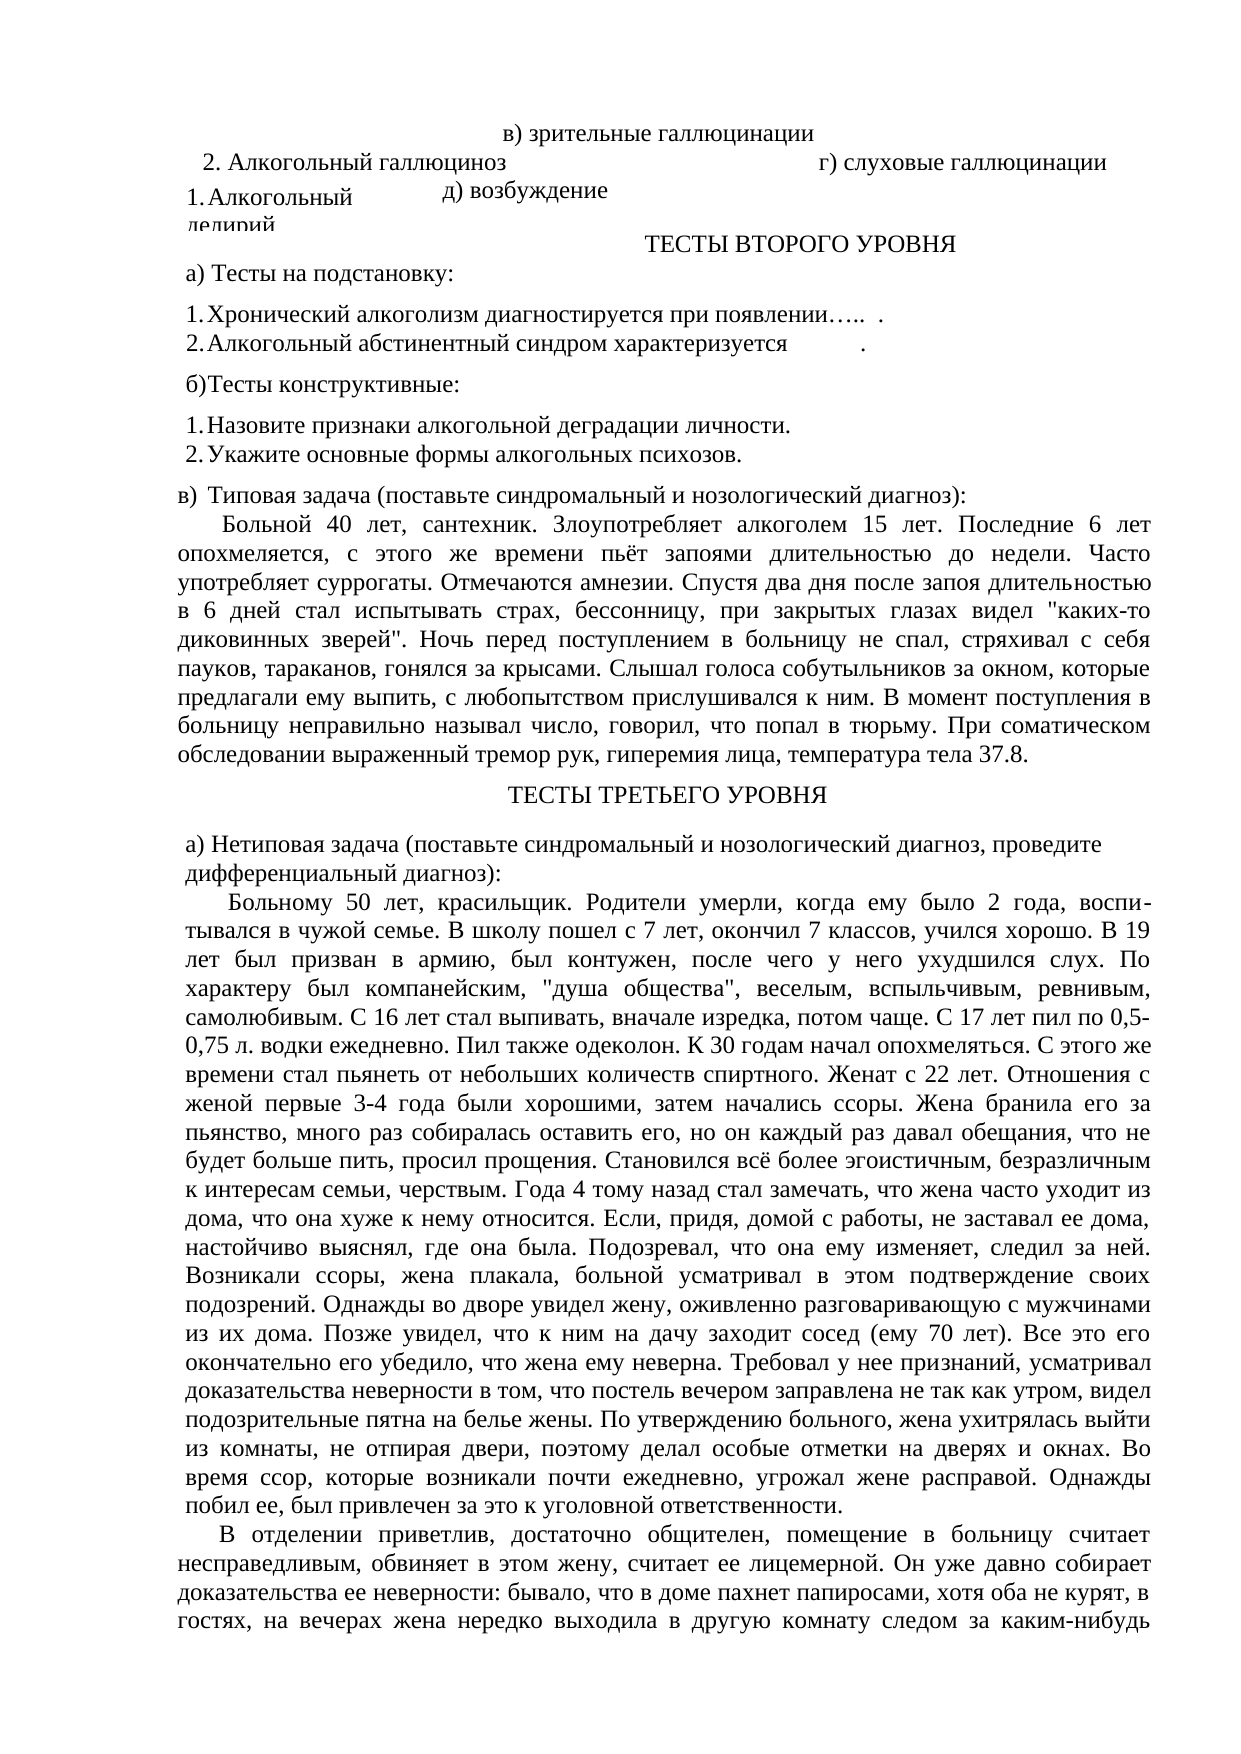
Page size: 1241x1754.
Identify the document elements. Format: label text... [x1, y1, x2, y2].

list Назовите признаки алкогольной деградации личности. [185, 411, 1152, 439]
list Хронический алкоголизм диагностируется при появлении….. . [185, 299, 1152, 328]
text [177, 1519, 1151, 1634]
list Алкогольный абстинентный синдром характеризуется . [186, 328, 1152, 357]
text б) Тесты конструктивные: [185, 369, 1152, 398]
text Больной 40 лет, сантехник. Злоупотребляет алкоголем 15 лет. Последние 6 лет опохмеляется, с этого же времени пьёт запоями длительностью до недели. Часто употребляет суррогаты. Отмечаются амнезии. Спустя два дня после запоя длительностью в 6 дней стал испытывать страх, бессонницу, при закрытых глазах видел "каких-то диковинных зверей". Ночь перед поступлением в больницу не спал, стряхивал с себя пауков, тараканов, гонялся за крысами. Слышал голоса собутыльников за окном, которые предлагали ему выпить, с любопытством прислушивался к ним. В момент поступления в больницу неправильно называл число, говорил, что попал в тюрьму. При соматическом обследовании выраженный тремор рук, гиперемия лица, температура тела 37.8. [177, 509, 1152, 768]
text д) возбуждение [177, 176, 1152, 204]
text ТЕСТЫ ТРЕТЬЕГО УРОВНЯ [183, 781, 1152, 809]
text 2. Алкогольный галлюциноз г) слуховые галлюцинации [177, 147, 1152, 176]
text Больному 50 лет, красильщик. Родители умерли, когда ему было 2 года, воспитывался в чужой семье. В школу пошел с 7 лет, окончил 7 классов, учился хорошо. В 19 лет был призван в армию, был контужен, после чего у него ухудшился слух. По характеру был компанейским, "душа общества", веселым, вспыльчивым, ревнивым, самолюбивым. С 16 лет стал выпивать, вначале изредка, потом чаще. С 17 лет пил по 0,5-0,75 л. водки ежедневно. Пил также одеколон. К 30 годам начал опохмеляться. С этого же времени стал пьянеть от небольших количеств спиртного. Женат с 22 лет. Отношения с женой первые 3-4 года были хорошими, затем начались ссоры. Жена бранила его за пьянство, много раз собиралась оставить его, но он каждый раз давал обещания, что не будет больше пить, просил прощения. Становился всё более эгоистичным, безразличным к интересам семьи, черствым. Года 4 тому назад стал замечать, что жена часто уходит из дома, что она хуже к нему относится. Если, придя, домой с работы, не заставал ее дома, настойчиво выяснял, где она была. Подозревал, что она ему изменяет, следил за ней. Возникали ссоры, жена плакала, больной усматривал в этом подтверждение своих подозрений. Однажды во дворе увидел жену, оживленно разговаривающую с мужчинами из их дома. Позже увидел, что к ним на дачу заходит сосед (ему 70 лет). Все это его окончательно его убедило, что жена ему неверна. Требовал у нее признаний, усматривал доказательства неверности в том, что постель вечером заправлена не так как утром, видел подозрительные пятна на белье жены. По утверждению больного, жена ухитрялась выйти из комнаты, не отпирая двери, поэтому делал особые отметки на дверях и окнах. Во время ссор, которые возникали почти ежедневно, угрожал жене расправой. Однажды побил ее, был привлечен за это к уголовной ответственности. [185, 887, 1152, 1519]
text а) Тесты на подстановку: [185, 258, 1152, 287]
text а) Нетиповая задача (поставьте синдромальный и нозологический диагноз, проведите дифференциальный диагноз): [185, 829, 1152, 887]
list Алкогольный делирий [186, 182, 438, 230]
text в) зрительные галлюцинации [177, 118, 1152, 147]
list Укажите основные формы алкогольных психозов. [185, 439, 1152, 468]
text ТЕСТЫ ВТОРОГО УРОВНЯ [184, 229, 1152, 258]
text в) Типовая задача (поставьте синдромальный и нозологический диагноз): [177, 481, 1152, 509]
